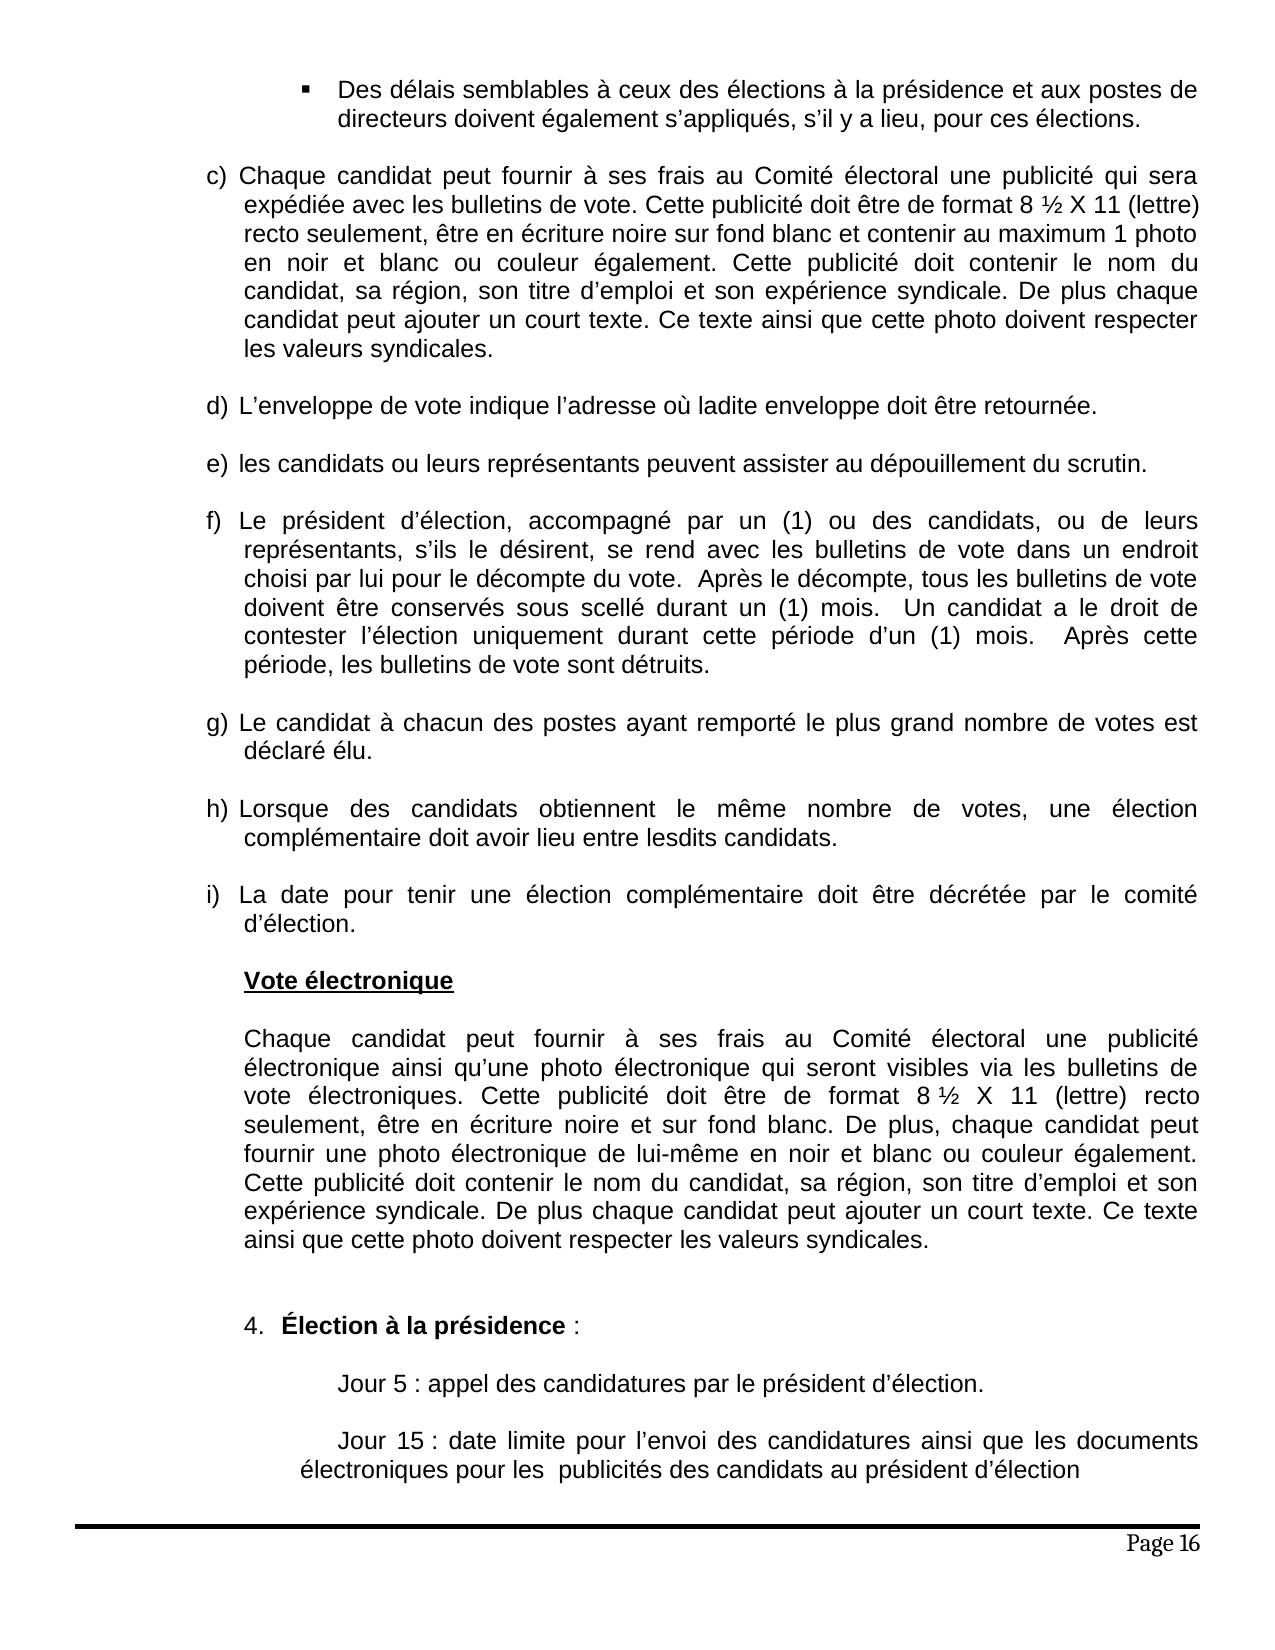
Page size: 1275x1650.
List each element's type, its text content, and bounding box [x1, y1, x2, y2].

list Des délais semblables à ceux des élections à la présidence et aux postes de directeurs doivent également s’appliqués, s’il y a lieu, pour ces élections. [300, 75, 1200, 133]
list Le président d’élection, accompagné par un (1) ou des candidats, ou de leurs représentants, s’ils le désirent, se rend avec les bulletins de vote dans un endroit choisi par lui pour le décompte du vote. Après le décompte, tous les bulletins de vote doivent être conservés sous scellé durant un (1) mois. Un candidat a le droit de contester l’élection uniquement durant cette période d’un (1) mois. Après cette période, les bulletins de vote sont détruits. [206, 506, 1200, 679]
list Chaque candidat peut fournir à ses frais au Comité électoral une publicité qui sera expédiée avec les bulletins de vote. Cette publicité doit être de format 8 ½ X 11 (lettre) recto seulement, être en écriture noire sur fond blanc et contenir au maximum 1 photo en noir et blanc ou couleur également. Cette publicité doit contenir le nom du candidat, sa région, son titre d’emploi et son expérience syndicale. De plus chaque candidat peut ajouter un court texte. Ce texte ainsi que cette photo doivent respecter les valeurs syndicales. [206, 161, 1200, 363]
list Chaque candidat peut fournir à ses frais au Comité électoral une publicité électronique ainsi qu’une photo électronique qui seront visibles via les bulletins de vote électroniques. Cette publicité doit être de format 8 ½ X 11 (lettre) recto seulement, être en écriture noire et sur fond blanc. De plus, chaque candidat peut fournir une photo électronique de lui-même en noir et blanc ou couleur également. Cette publicité doit contenir le nom du candidat, sa région, son titre d’emploi et son expérience syndicale. De plus chaque candidat peut ajouter un court texte. Ce texte ainsi que cette photo doivent respecter les valeurs syndicales. [244, 1024, 1200, 1254]
list La date pour tenir une élection complémentaire doit être décrétée par le comité d’élection. [206, 880, 1200, 938]
list L’enveloppe de vote indique l’adresse où ladite enveloppe doit être retournée. [206, 391, 1200, 420]
list Vote électronique [244, 966, 1200, 995]
list Lorsque des candidats obtiennent le même nombre de votes, une élection complémentaire doit avoir lieu entre lesdits candidats. [206, 794, 1200, 851]
list Le candidat à chacun des postes ayant remporté le plus grand nombre de votes est déclaré élu. [206, 708, 1200, 765]
list Élection à la présidence : [244, 1311, 1200, 1340]
list Jour 5 : appel des candidatures par le président d’élection. [281, 1369, 1200, 1398]
list les candidats ou leurs représentants peuvent assister au dépouillement du scrutin. [206, 449, 1200, 478]
list Jour 15 : date limite pour l’envoi des candidatures ainsi que les documents électroniques pour les publicités des candidats au président d’élection [300, 1426, 1200, 1483]
